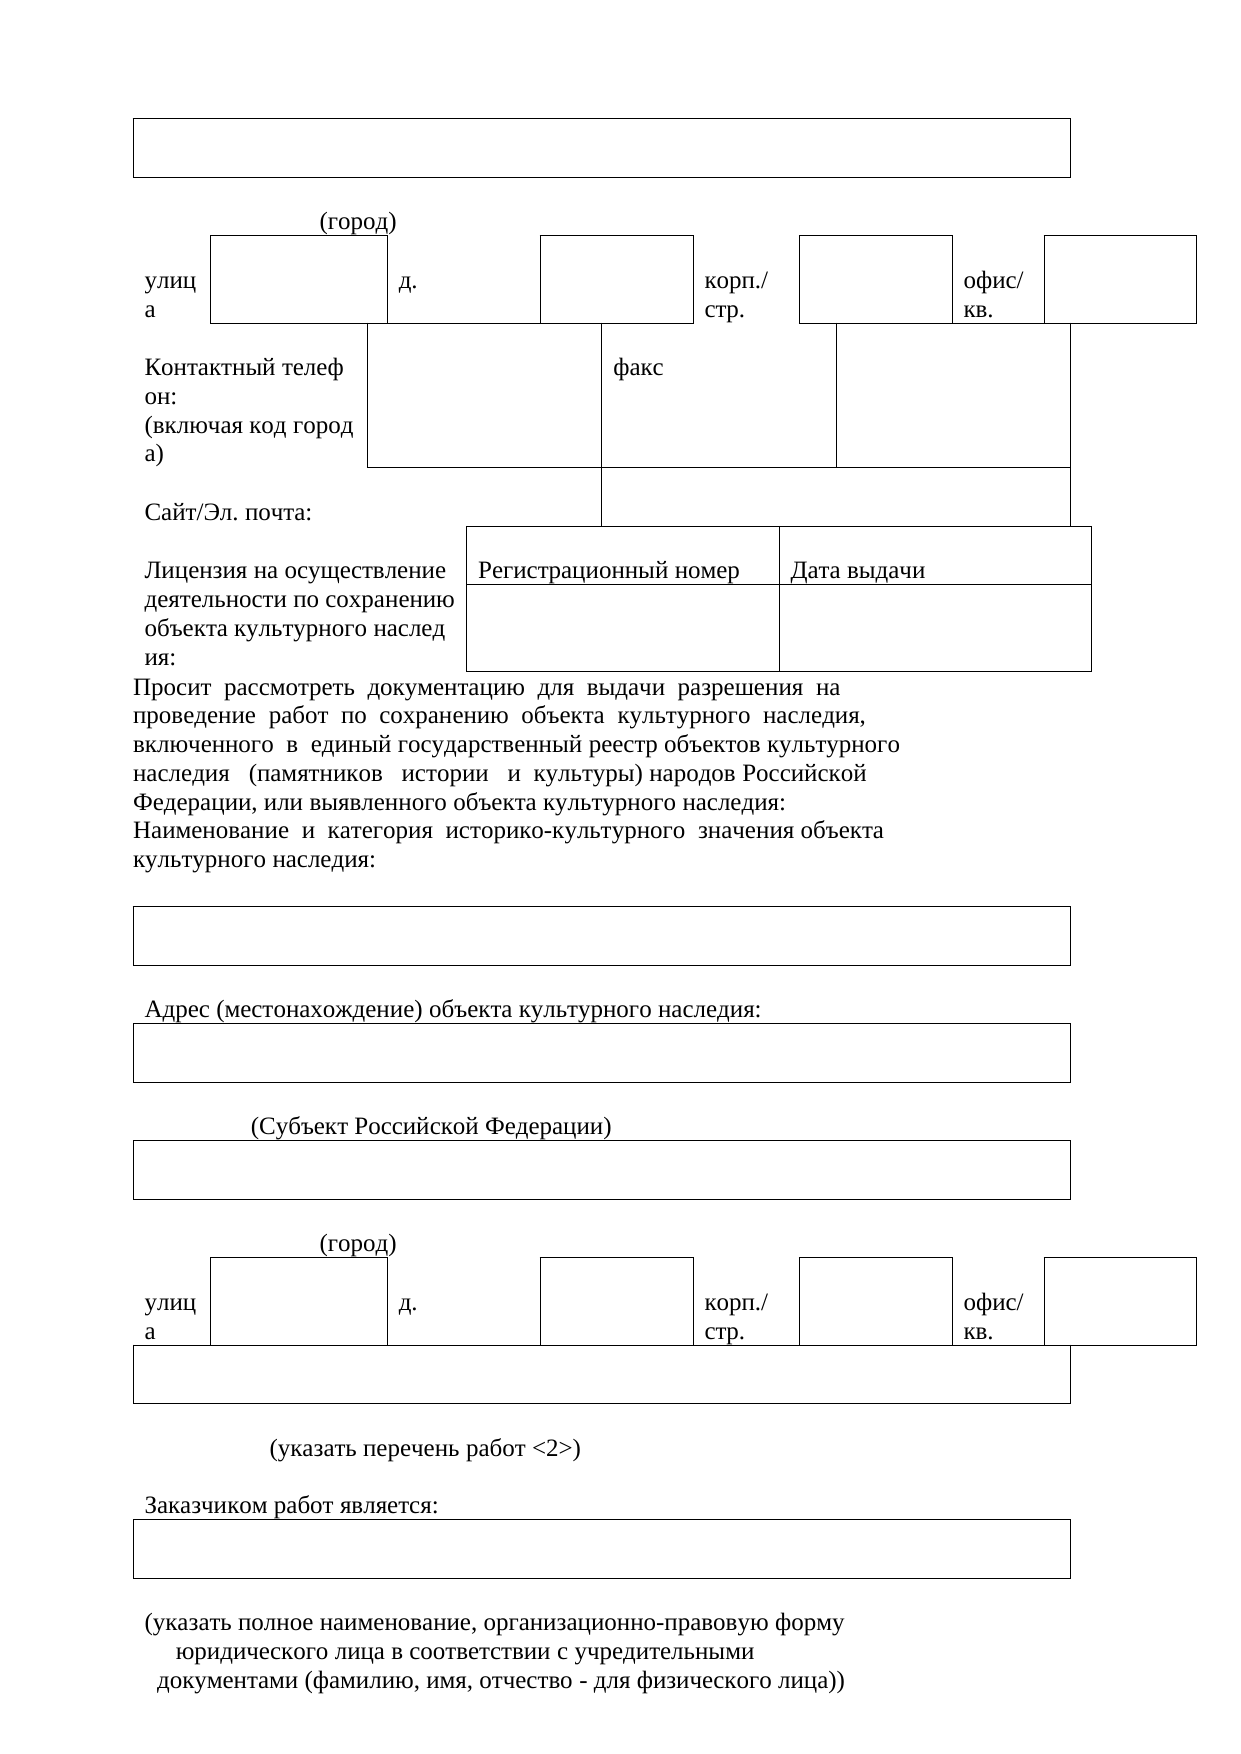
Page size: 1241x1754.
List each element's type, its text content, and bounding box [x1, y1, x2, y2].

table_cell (Субъект Российской Федерации) [133, 1083, 1070, 1140]
table_header [134, 907, 1070, 964]
table_cell [602, 468, 1070, 526]
table_cell Заказчиком работ является: [133, 1462, 1070, 1519]
table_cell [211, 1258, 387, 1344]
table_cell [368, 324, 601, 467]
text включенного в единый государственный реестр объектов культурного [133, 729, 1152, 758]
table_cell Дата выдачи [780, 527, 1091, 584]
table_cell [837, 324, 1070, 467]
table_cell офис/кв. [953, 235, 1044, 322]
text проведение работ по сохранению объекта культурного наследия, [133, 700, 1152, 729]
table_cell корп./стр. [694, 1257, 799, 1344]
table_cell офис/кв. [953, 1257, 1044, 1344]
table_cell корп./стр. [694, 235, 799, 322]
table_cell [800, 236, 952, 322]
table_cell [467, 585, 779, 671]
text Наименование и категория историко-культурного значения объекта [133, 815, 1152, 844]
table_cell Сайт/Эл. почта: [133, 467, 601, 526]
table_cell [541, 236, 693, 322]
table_cell улица [133, 1257, 210, 1344]
table_cell Регистрационный номер [467, 527, 779, 584]
table_cell улица [133, 235, 210, 322]
table_cell [780, 585, 1091, 671]
table_cell Контактный телефон: (включая код города) [133, 323, 367, 467]
table_cell [800, 1258, 952, 1344]
table_cell (указать полное наименование, организационно-правовую форму юридического лица в соответствии с учредительными документами (фамилию, имя, отчество - для физического лица)) [133, 1579, 1070, 1694]
text культурного наследия: [133, 844, 1152, 873]
table_cell факс [602, 323, 836, 467]
table_cell д. [388, 1257, 540, 1344]
table_cell [541, 1258, 693, 1344]
table_cell (город) [133, 1200, 1070, 1257]
table_cell [211, 236, 387, 322]
table_cell [1045, 236, 1196, 322]
table_cell [134, 1024, 1070, 1082]
table_cell [134, 1141, 1070, 1199]
table_cell Лицензия на осуществление деятельности по сохранению объекта культурного наследия: [133, 526, 466, 671]
table_cell (указать перечень работ <2>) [133, 1404, 1070, 1462]
table_cell [134, 119, 1070, 177]
table_cell [1045, 1258, 1196, 1344]
table_cell д. [388, 235, 540, 322]
text Просит рассмотреть документацию для выдачи разрешения на [133, 672, 1152, 700]
table_cell [134, 1520, 1070, 1578]
table_cell Адрес (местонахождение) объекта культурного наследия: [133, 966, 1070, 1023]
table_cell [134, 1346, 1070, 1403]
table_cell (город) [133, 178, 1070, 235]
text наследия (памятников истории и культуры) народов Российской [133, 758, 1152, 787]
text Федерации, или выявленного объекта культурного наследия: [133, 787, 1152, 815]
